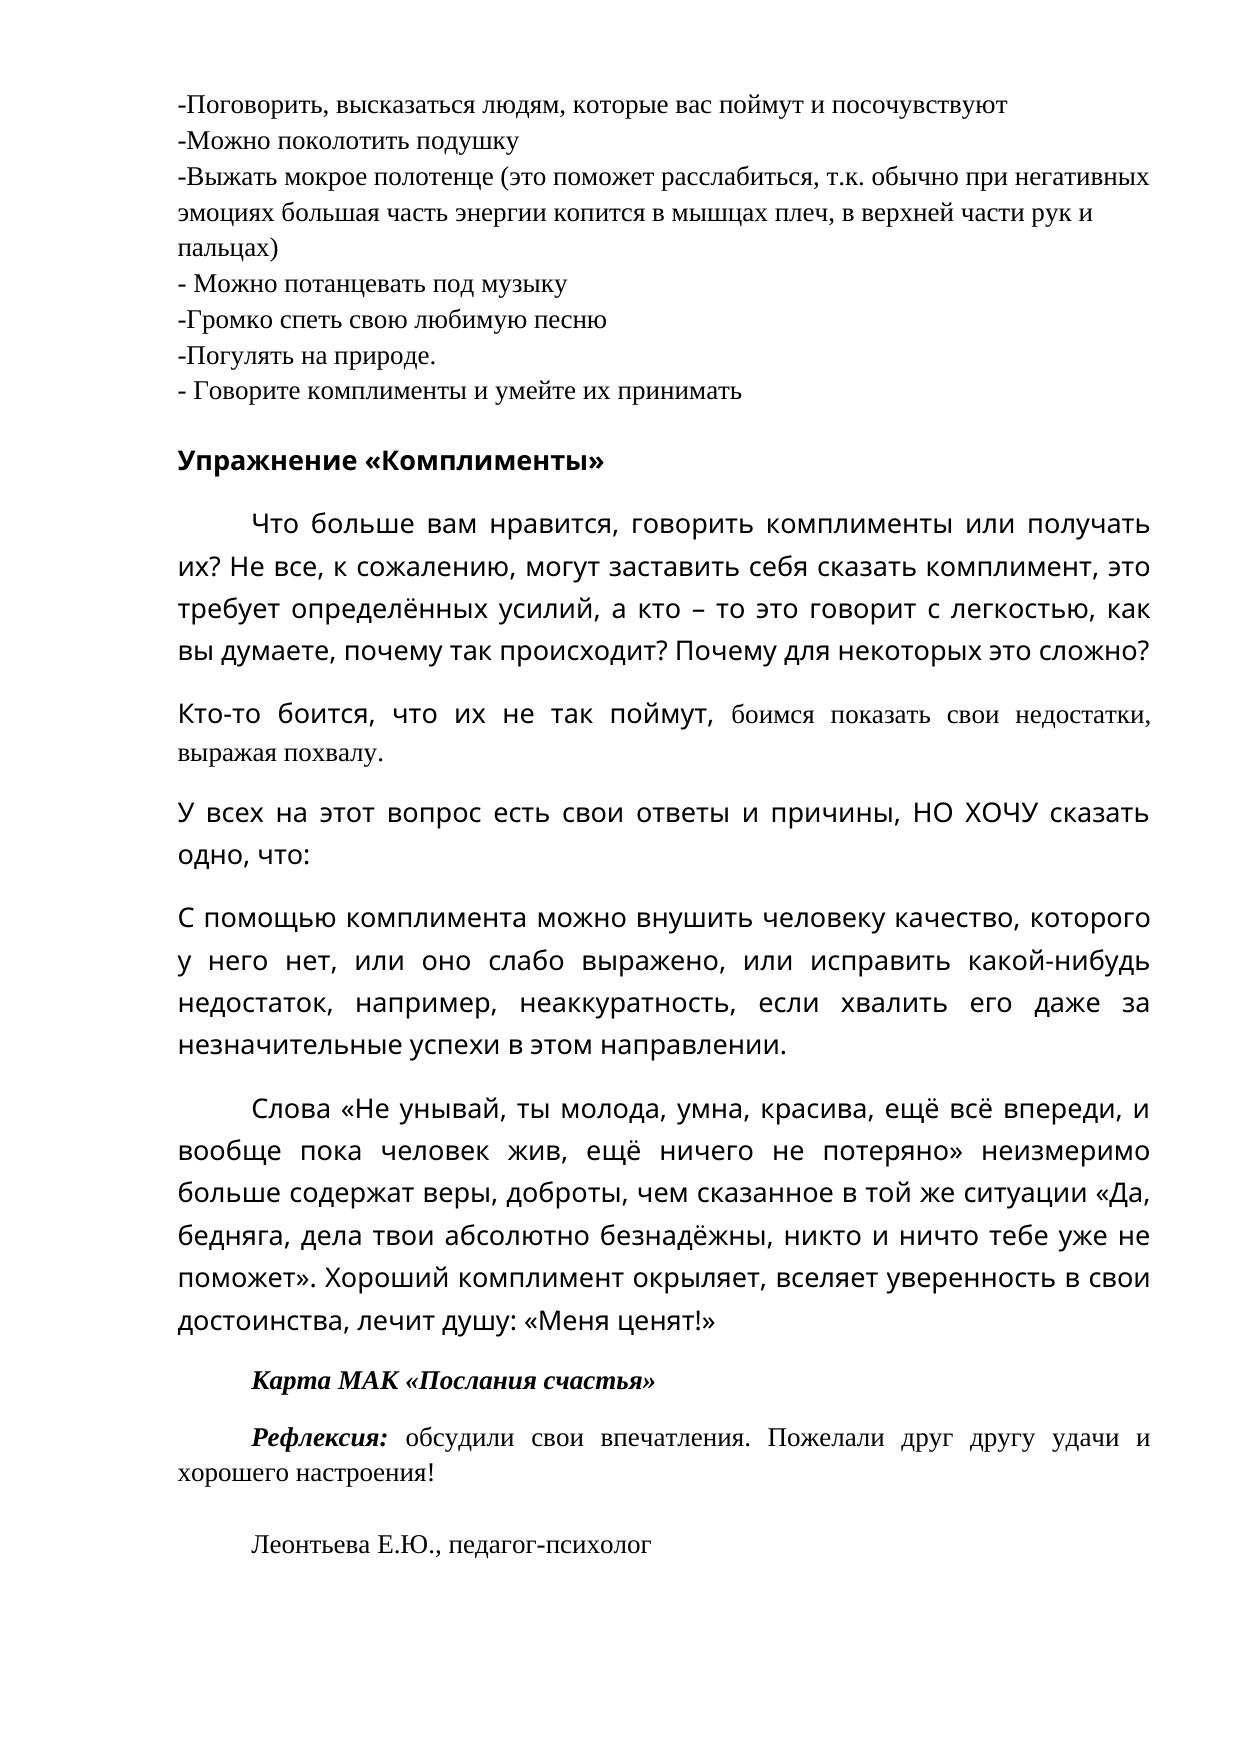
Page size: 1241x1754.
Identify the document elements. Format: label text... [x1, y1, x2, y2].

text Что больше вам нравится, говорить комплименты или получать их? Не все, к сожалению, могут заставить себя сказать комплимент, это требует определённых усилий, а кто – то это говорит с легкостью, как вы думаете, почему так происходит? Почему для некоторых это сложно? [177, 504, 1152, 669]
text Рефлексия: обсудили свои впечатления. Пожелали друг другу удачи и хорошего настроения! [177, 1421, 1152, 1488]
text Леонтьева Е.Ю., педагог-психолог [177, 1528, 1152, 1559]
text Карта МАК «Послания счастья» [177, 1364, 1152, 1395]
text С помощью комплимента можно внушить человеку качество, которого у него нет, или оно слабо выражено, или исправить какой-нибудь недостаток, например, неаккуратность, если хвалить его даже за незначительные успехи в этом направлении. [177, 899, 1152, 1063]
text У всех на этот вопрос есть свои ответы и причины, НО ХОЧУ сказать одно, что: [177, 793, 1152, 872]
text Слова «Не унывай, ты молода, умна, красива, ещё всё впереди, и вообще пока человек жив, ещё ничего не потеряно» неизмеримо больше содержат веры, доброты, чем сказанное в той же ситуации «Да, бедняга, дела твои абсолютно безнадёжны, никто и ничто тебе уже не поможет». Хороший комплимент окрыляет, вселяет уверенность в свои достоинства, лечит душу: «Меня ценят!» [177, 1089, 1152, 1338]
text - Говорите комплименты и умейте их принимать [177, 374, 1152, 406]
text Упражнение «Комплименты» [177, 441, 1152, 478]
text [177, 89, 1152, 370]
text Кто-то боится, что их не так поймут, боимся показать свои недостатки, выражая похвалу. [177, 695, 1152, 768]
